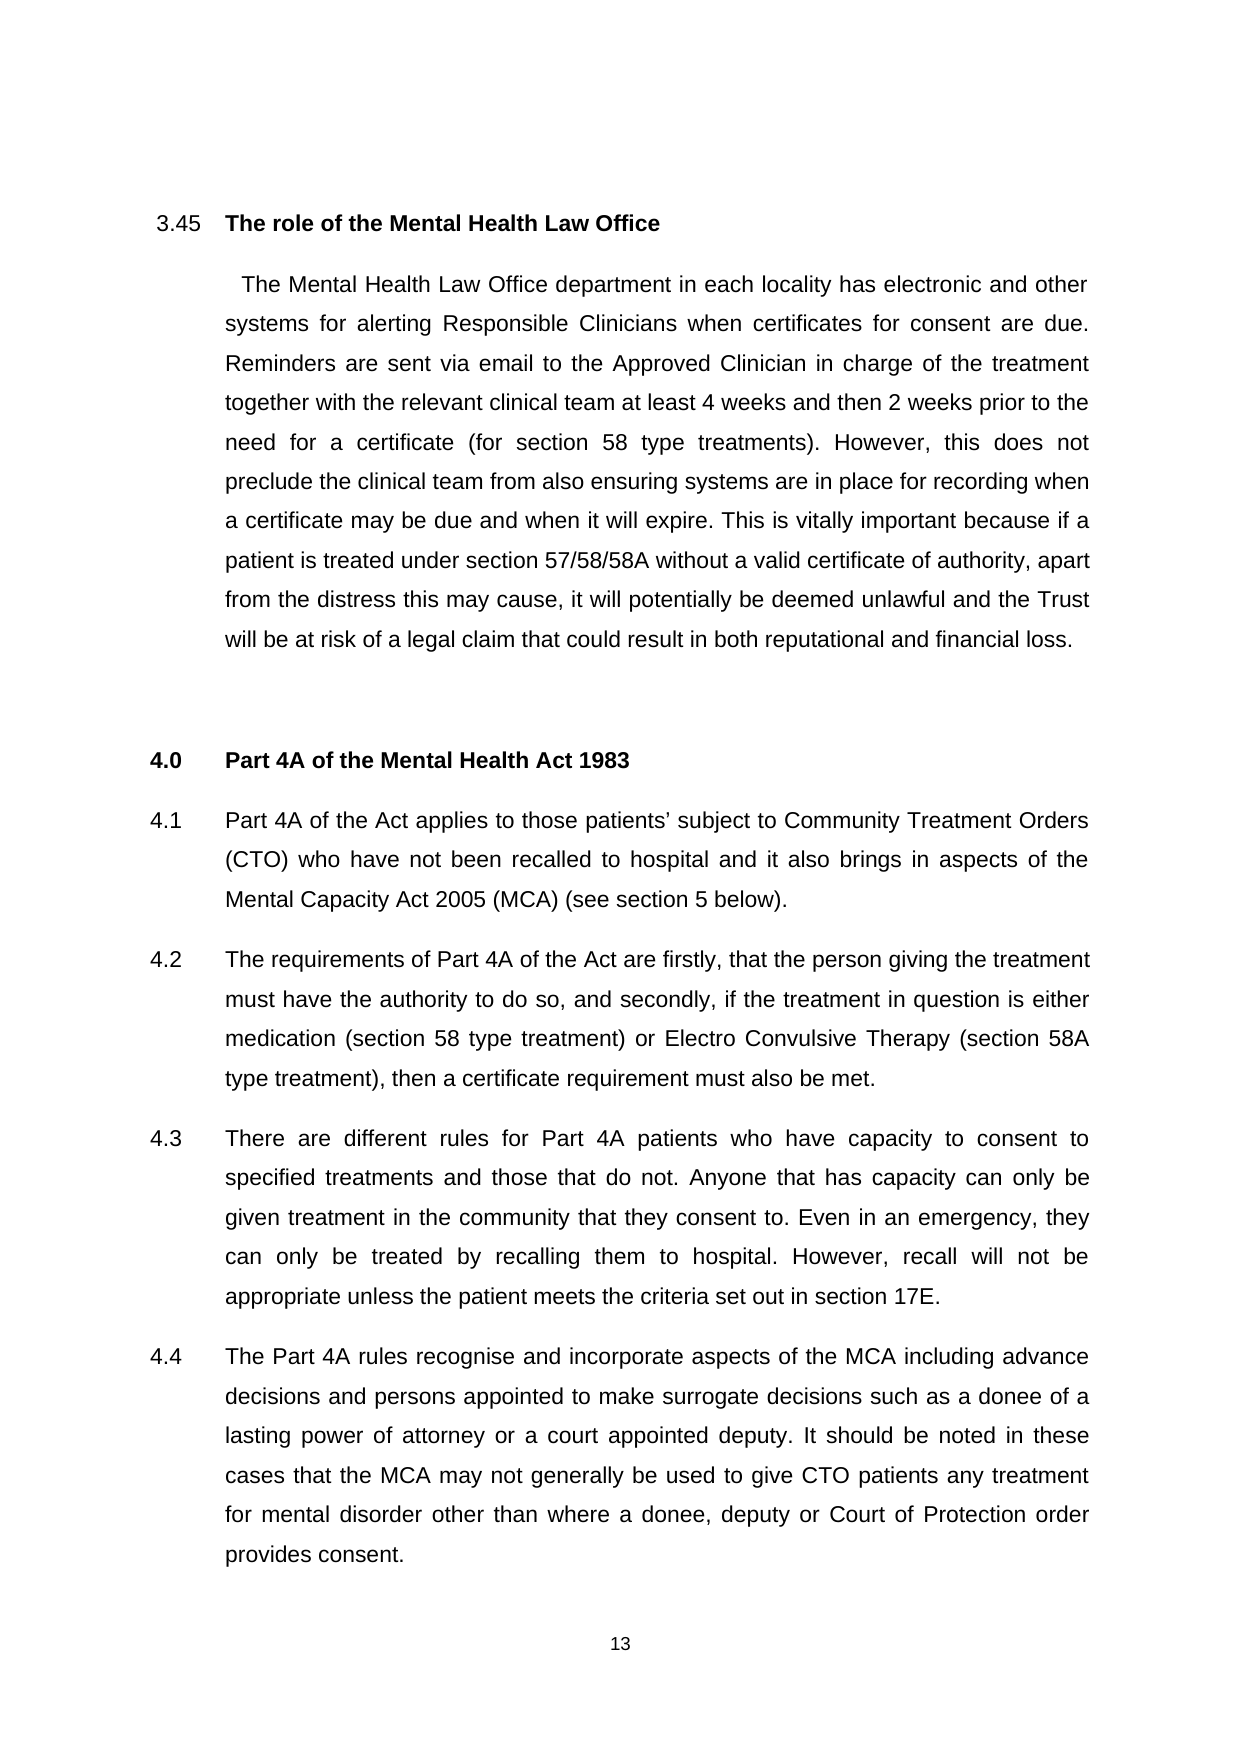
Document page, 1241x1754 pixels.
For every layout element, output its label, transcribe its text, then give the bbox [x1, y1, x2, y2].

text The Mental Health Law Office department in each locality has electronic and other systems for alerting Responsible Clinicians when certificates for consent are due. Reminders are sent via email to the Approved Clinician in charge of the treatment together with the relevant clinical team at least 4 weeks and then 2 weeks prior to the need for a certificate (for section 58 type treatments). However, this does not preclude the clinical team from also ensuring systems are in place for recording when a certificate may be due and when it will expire. This is vitally important because if a patient is treated under section 57/58/58A without a valid certificate of authority, apart from the distress this may cause, it will potentially be deemed unlawful and the Trust will be at risk of a legal claim that could result in both reputational and financial loss. [150, 271, 1090, 652]
text 3.45 The role of the Mental Health Law Office [150, 210, 1090, 237]
text 4.1 Part 4A of the Act applies to those patients’ subject to Community Treatment Orders (CTO) who have not been recalled to hospital and it also brings in aspects of the Mental Capacity Act 2005 (MCA) (see section 5 below). [150, 807, 1090, 912]
text 4.4 The Part 4A rules recognise and incorporate aspects of the MCA including advance decisions and persons appointed to make surrogate decisions such as a donee of a lasting power of attorney or a court appointed deputy. It should be noted in these cases that the MCA may not generally be used to give CTO patients any treatment for mental disorder other than where a donee, deputy or Court of Protection order provides consent. [150, 1343, 1090, 1567]
list 4.3 There are different rules for Part 4A patients who have capacity to consent to specified treatments and those that do not. Anyone that has capacity can only be given treatment in the community that they consent to. Even in an emergency, they can only be treated by recalling them to hospital. However, recall will not be appropriate unless the patient meets the criteria set out in section 17E. [150, 1125, 1090, 1309]
text 4.2 The requirements of Part 4A of the Act are firstly, that the person giving the treatment must have the authority to do so, and secondly, if the treatment in question is either medication (section 58 type treatment) or Electro Convulsive Therapy (section 58A type treatment), then a certificate requirement must also be met. [150, 946, 1090, 1091]
text 4.0 Part 4A of the Mental Health Act 1983 [150, 747, 1090, 773]
